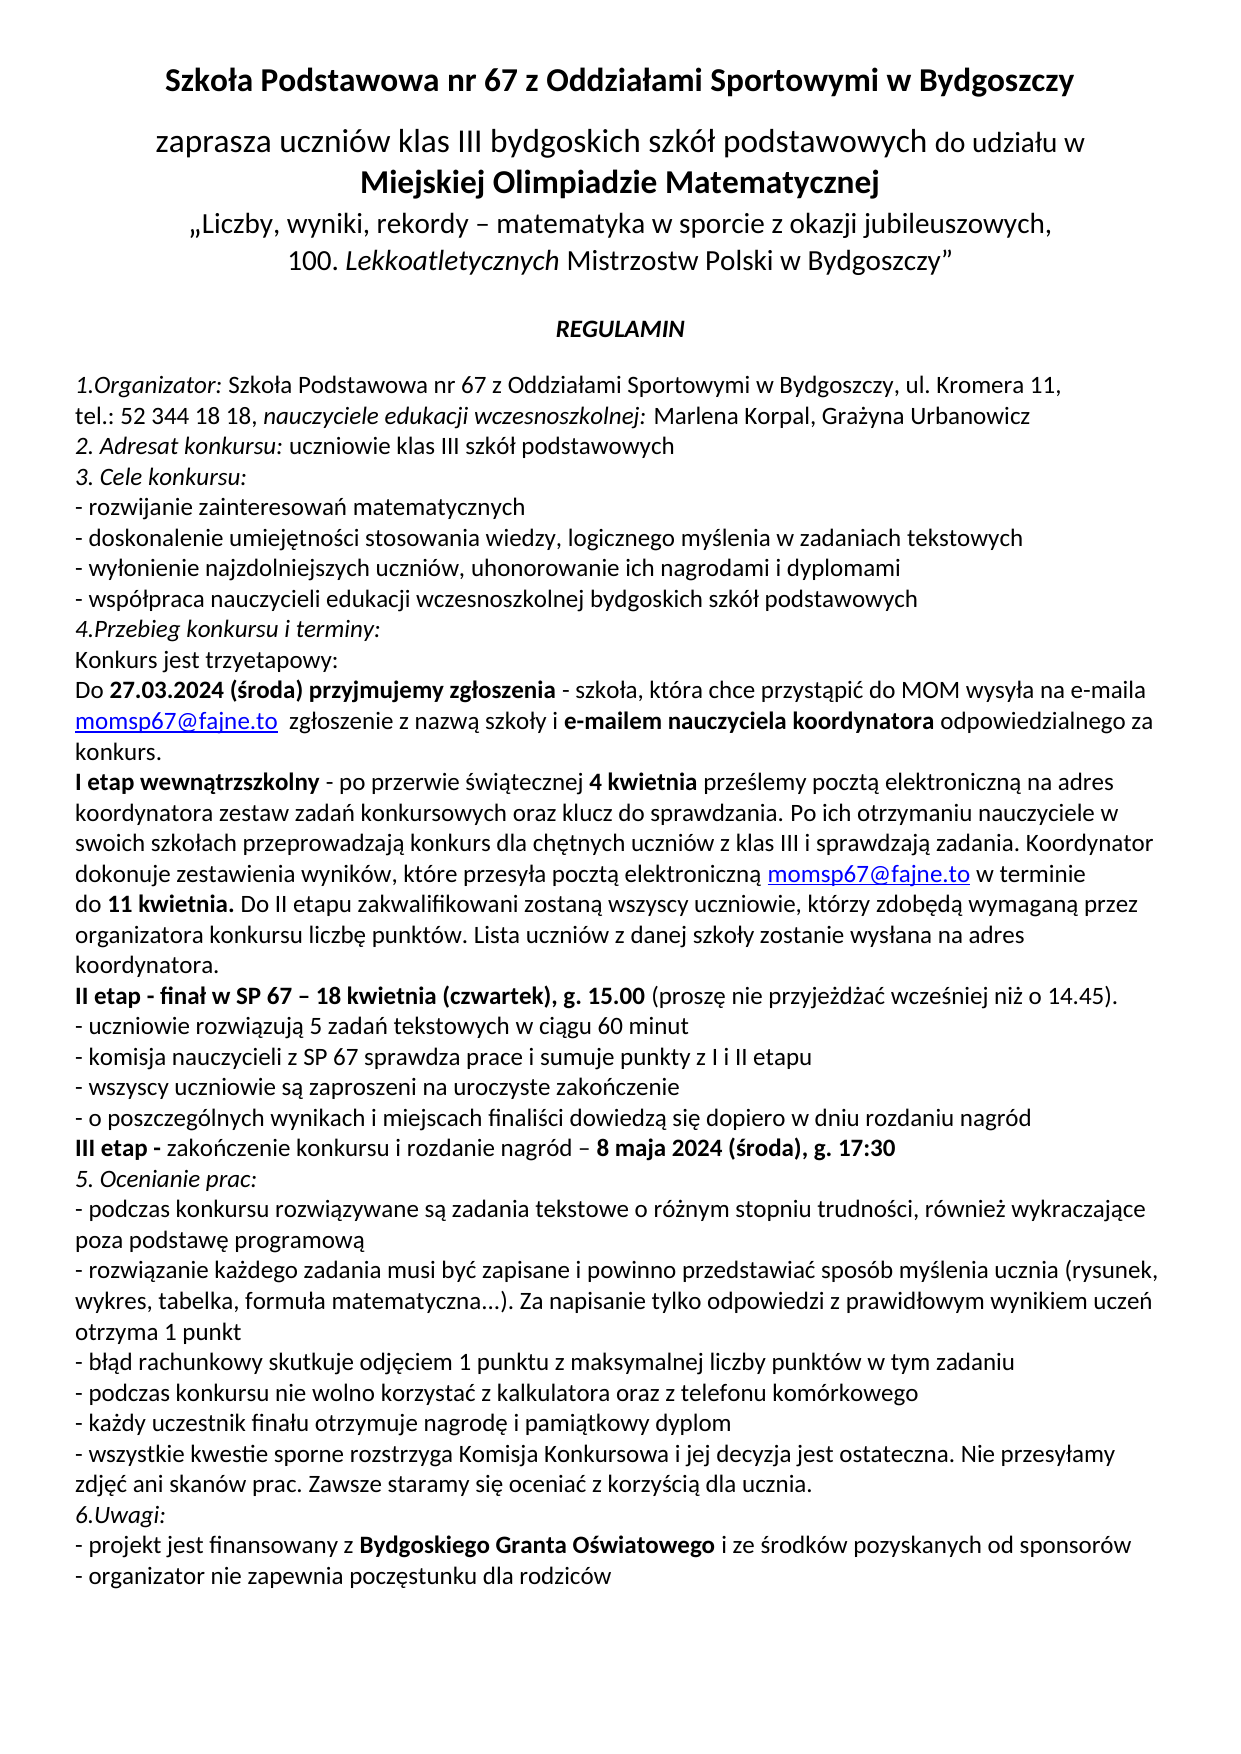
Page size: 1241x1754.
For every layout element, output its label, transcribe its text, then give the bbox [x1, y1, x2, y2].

text - rozwijanie zainteresowań matematycznych [75, 492, 1165, 522]
text - współpraca nauczycieli edukacji wczesnoszkolnej bydgoskich szkół podstawowych [75, 583, 1165, 614]
text 100. Lekkoatletycznych Mistrzostw Polski w Bydgoszczy” [75, 242, 1165, 278]
text 5. Ocenianie prac: [75, 1163, 1165, 1193]
text tel.: 52 344 18 18, nauczyciele edukacji wczesnoszkolnej: Marlena Korpal, Grażyna Urbanowicz [75, 400, 1165, 431]
text 4.Przebieg konkursu i terminy: [75, 614, 1165, 644]
text Szkoła Podstawowa nr 67 z Oddziałami Sportowymi w Bydgoszczy [75, 59, 1165, 100]
text III etap - zakończenie konkursu i rozdanie nagród – 8 maja 2024 (środa), g. 17:30 [75, 1132, 1165, 1163]
text „Liczby, wyniki, rekordy – matematyka w sporcie z okazji jubileuszowych, [75, 202, 1165, 242]
text - podczas konkursu rozwiązywane są zadania tekstowe o różnym stopniu trudności, również wykraczające poza podstawę programową [75, 1193, 1165, 1254]
text 2. Adresat konkursu: uczniowie klas III szkół podstawowych [75, 431, 1165, 461]
text I etap wewnątrzszkolny - po przerwie świątecznej 4 kwietnia prześlemy pocztą elektroniczną na adres koordynatora zestaw zadań konkursowych oraz klucz do sprawdzania. Po ich otrzymaniu nauczyciele w swoich szkołach przeprowadzają konkurs dla chętnych uczniów z klas III i sprawdzają zadania. Koordynator dokonuje zestawienia wyników, które przesyła pocztą elektroniczną momsp67@fajne.to w terminie [75, 766, 1165, 888]
text REGULAMIN [75, 313, 1165, 344]
text Miejskiej Olimpiadzie Matematycznej [75, 161, 1165, 202]
text 3. Cele konkursu: [75, 461, 1165, 492]
text - wszyscy uczniowie są zaproszeni na uroczyste zakończenie [75, 1071, 1165, 1102]
text - organizator nie zapewnia poczęstunku dla rodziców [75, 1560, 1165, 1590]
text - komisja nauczycieli z SP 67 sprawdza prace i sumuje punkty z I i II etapu [75, 1041, 1165, 1071]
text - projekt jest finansowany z Bydgoskiego Granta Oświatowego i ze środków pozyskanych od sponsorów [75, 1529, 1165, 1560]
text - rozwiązanie każdego zadania musi być zapisane i powinno przedstawiać sposób myślenia ucznia (rysunek, wykres, tabelka, formuła matematyczna...). Za napisanie tylko odpowiedzi z prawidłowym wynikiem uczeń otrzyma 1 punkt [75, 1254, 1165, 1346]
text Konkurs jest trzyetapowy: [75, 644, 1165, 675]
text - każdy uczestnik finału otrzymuje nagrodę i pamiątkowy dyplom [75, 1407, 1165, 1438]
text - błąd rachunkowy skutkuje odjęciem 1 punktu z maksymalnej liczby punktów w tym zadaniu [75, 1346, 1165, 1377]
text 1.Organizator: Szkoła Podstawowa nr 67 z Oddziałami Sportowymi w Bydgoszczy, ul. Kromera 11, [75, 369, 1165, 400]
text do 11 kwietnia. Do II etapu zakwalifikowani zostaną wszyscy uczniowie, którzy zdobędą wymaganą przez organizatora konkursu liczbę punktów. Lista uczniów z danej szkoły zostanie wysłana na adres koordynatora. [75, 888, 1165, 980]
text - o poszczególnych wynikach i miejscach finaliści dowiedzą się dopiero w dniu rozdaniu nagród [75, 1102, 1165, 1132]
text - podczas konkursu nie wolno korzystać z kalkulatora oraz z telefonu komórkowego [75, 1377, 1165, 1407]
text II etap - finał w SP 67 – 18 kwietnia (czwartek), g. 15.00 (proszę nie przyjeżdżać wcześniej niż o 14.45). [75, 980, 1165, 1010]
text 6.Uwagi: [75, 1499, 1165, 1529]
text - wszystkie kwestie sporne rozstrzyga Komisja Konkursowa i jej decyzja jest ostateczna. Nie przesyłamy zdjęć ani skanów prac. Zawsze staramy się oceniać z korzyścią dla ucznia. [75, 1438, 1165, 1499]
text - doskonalenie umiejętności stosowania wiedzy, logicznego myślenia w zadaniach tekstowych [75, 522, 1165, 553]
text - wyłonienie najzdolniejszych uczniów, uhonorowanie ich nagrodami i dyplomami [75, 553, 1165, 583]
text Do 27.03.2024 (środa) przyjmujemy zgłoszenia - szkoła, która chce przystąpić do MOM wysyła na e-maila momsp67@fajne.to zgłoszenie z nazwą szkoły i e-mailem nauczyciela koordynatora odpowiedzialnego za konkurs. [75, 675, 1165, 766]
text - uczniowie rozwiązują 5 zadań tekstowych w ciągu 60 minut [75, 1010, 1165, 1041]
text zaprasza uczniów klas III bydgoskich szkół podstawowych do udziału w [75, 120, 1165, 161]
